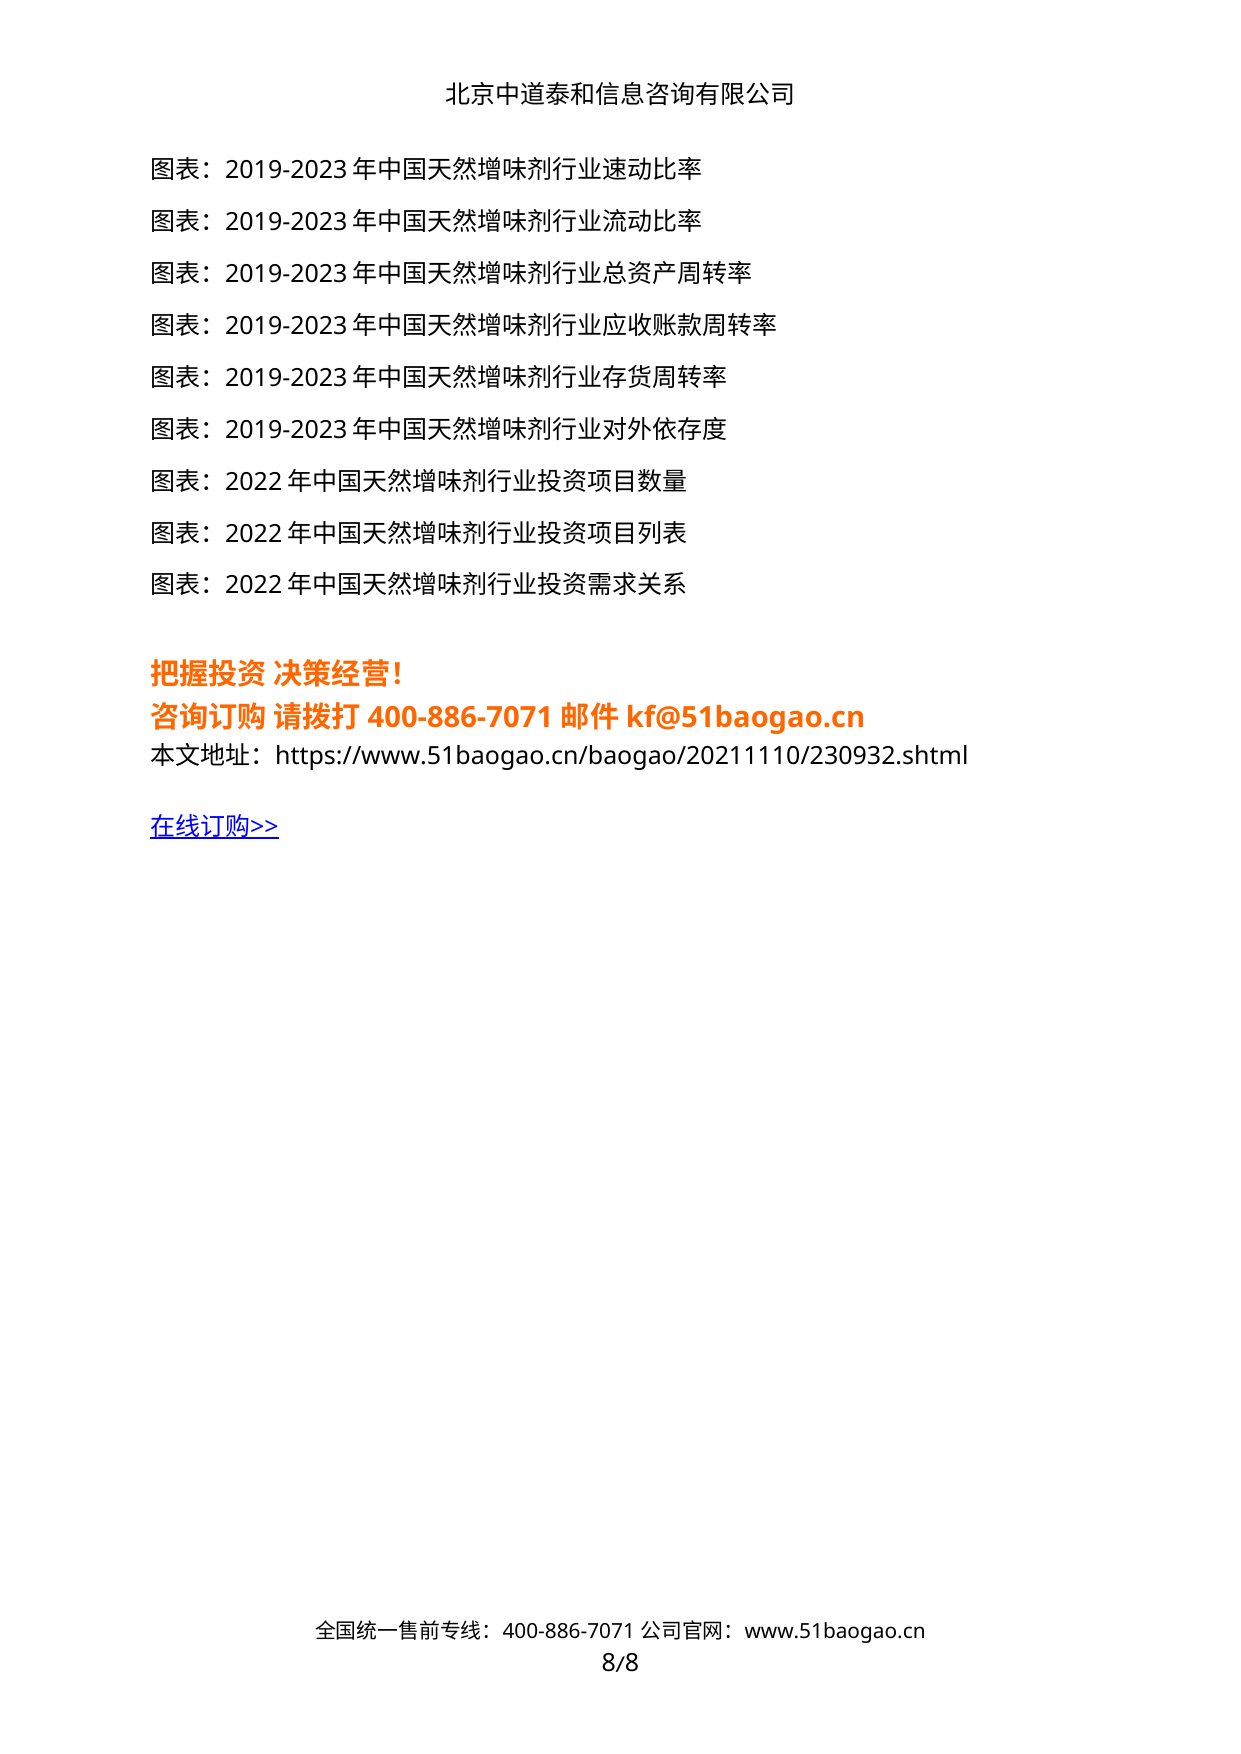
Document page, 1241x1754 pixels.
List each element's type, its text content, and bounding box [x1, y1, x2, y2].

text 图表：2022年中国天然增味剂行业投资项目列表 [150, 513, 1090, 549]
text 在线订购>> [150, 772, 1090, 842]
text 图表：2019-2023年中国天然增味剂行业存货周转率 [150, 357, 1090, 394]
text 图表：2019-2023年中国天然增味剂行业流动比率 [150, 202, 1090, 238]
text 把握投资 决策经营！咨询订购 请拨打 400-886-7071 邮件 kf@51baogao.cn本文地址：https://www.51baogao.cn/baogao/20211110/230932.shtml [150, 617, 1090, 772]
text 图表：2022年中国天然增味剂行业投资项目数量 [150, 461, 1090, 497]
text 图表：2019-2023年中国天然增味剂行业对外依存度 [150, 409, 1090, 446]
text 图表：2022年中国天然增味剂行业投资需求关系 [150, 565, 1090, 601]
text 图表：2019-2023年中国天然增味剂行业应收账款周转率 [150, 306, 1090, 342]
text 图表：2019-2023年中国天然增味剂行业速动比率 [150, 150, 1090, 186]
text 图表：2019-2023年中国天然增味剂行业总资产周转率 [150, 254, 1090, 290]
